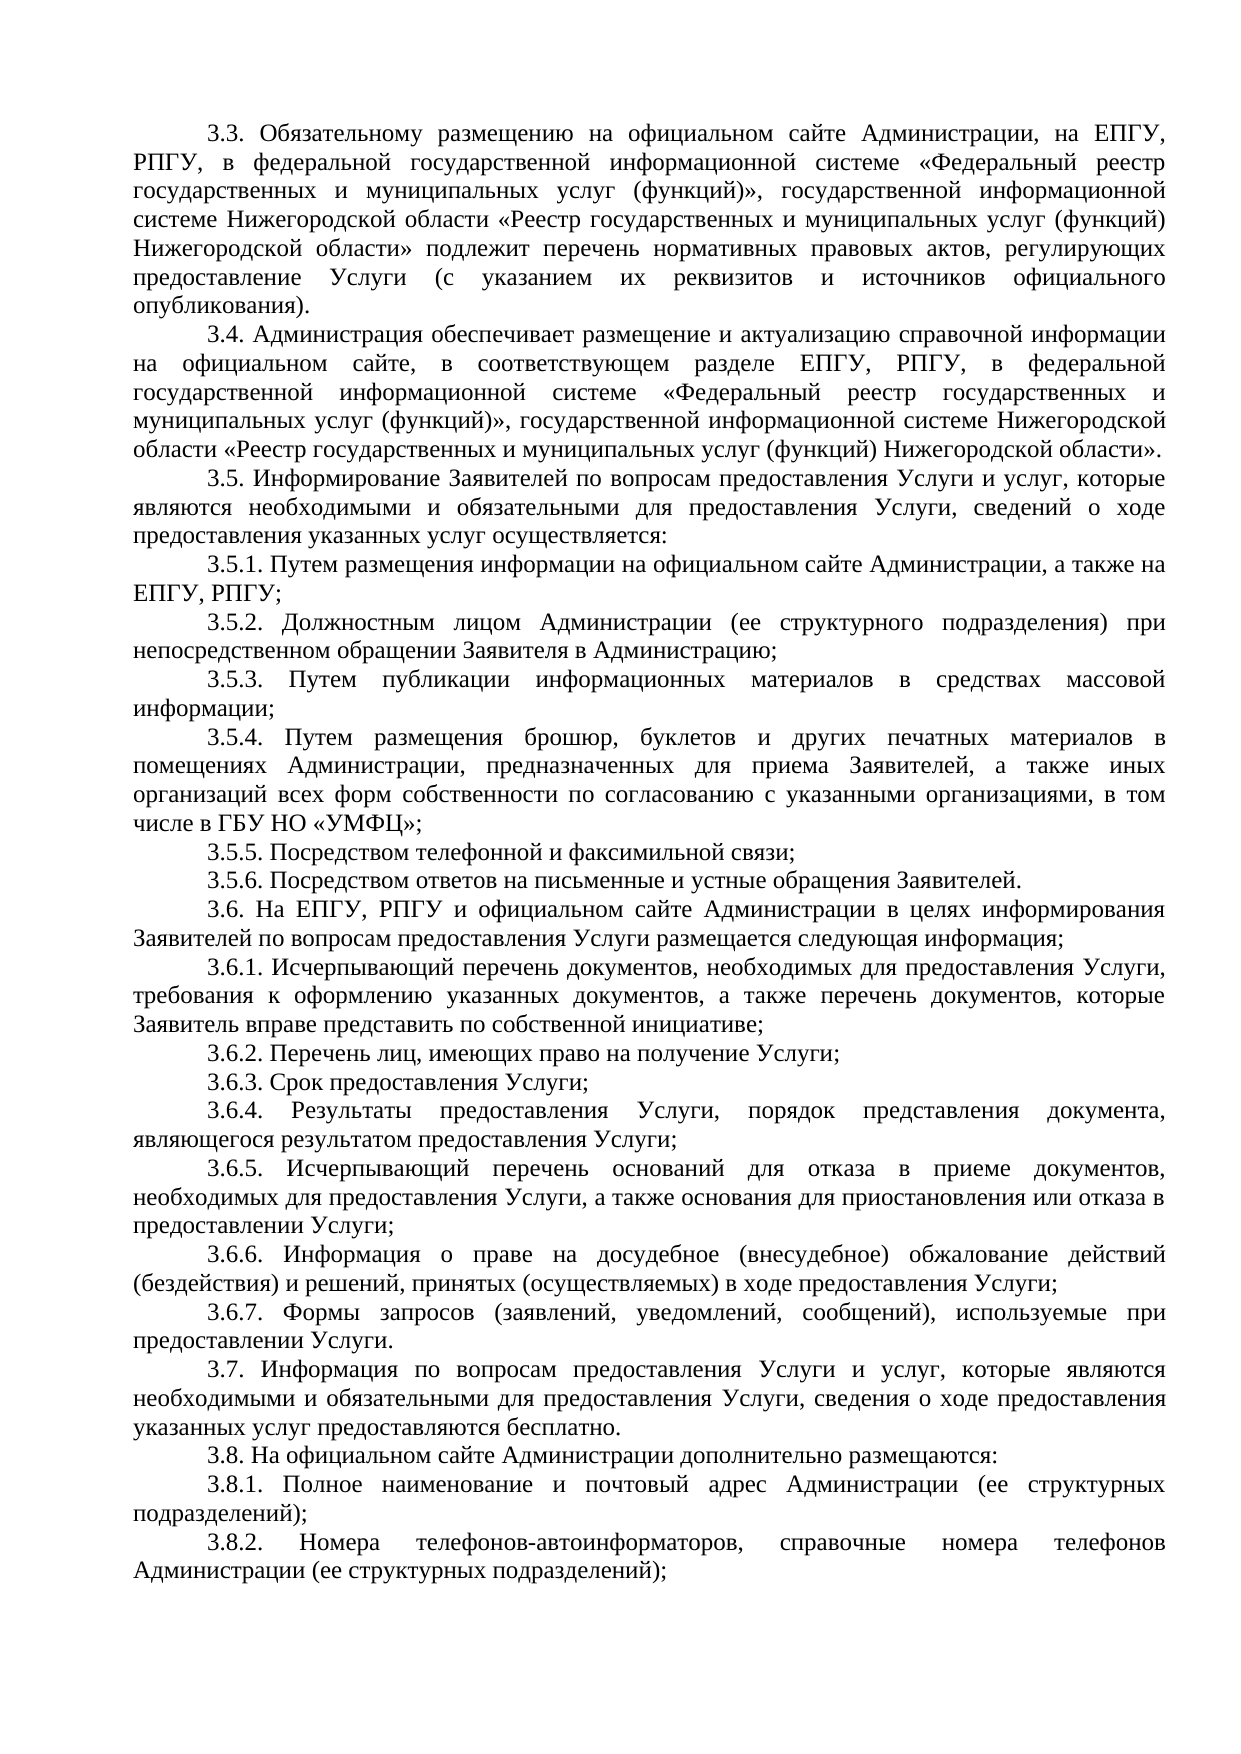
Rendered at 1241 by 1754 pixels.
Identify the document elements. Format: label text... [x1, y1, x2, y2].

text 3.5.5. Посредством телефонной и факсимильной связи; [133, 837, 1167, 866]
text 3.5.4. Путем размещения брошюр, буклетов и других печатных материалов в помещениях Администрации, предназначенных для приема Заявителей, а также иных организаций всех форм собственности по согласованию с указанными организациями, в том числе в ГБУ НО «УМФЦ»; [133, 722, 1167, 837]
text 3.5.1. Путем размещения информации на официальном сайте Администрации, а также на ЕПГУ, РПГУ; [133, 549, 1167, 607]
text 3.5.2. Должностным лицом Администрации (ее структурного подразделения) при непосредственном обращении Заявителя в Администрацию; [133, 607, 1167, 664]
text 3.6.6. Информация о праве на досудебное (внесудебное) обжалование действий (бездействия) и решений, принятых (осуществляемых) в ходе предоставления Услуги; [133, 1239, 1167, 1297]
text 3.6.3. Срок предоставления Услуги; [133, 1067, 1167, 1096]
text 3.8.1. Полное наименование и почтовый адрес Администрации (ее структурных подразделений); [133, 1469, 1167, 1527]
text 3.5.6. Посредством ответов на письменные и устные обращения Заявителей. [133, 866, 1167, 894]
text 3.4. Администрация обеспечивает размещение и актуализацию справочной информации на официальном сайте, в соответствующем разделе ЕПГУ, РПГУ, в федеральной государственной информационной системе «Федеральный реестр государственных и муниципальных услуг (функций)», государственной информационной системе Нижегородской области «Реестр государственных и муниципальных услуг (функций) Нижегородской области». [133, 319, 1167, 463]
text 3.8.2. Номера телефонов-автоинформаторов, справочные номера телефонов Администрации (ее структурных подразделений); [133, 1527, 1167, 1584]
text 3.6.1. Исчерпывающий перечень документов, необходимых для предоставления Услуги, требования к оформлению указанных документов, а также перечень документов, которые Заявитель вправе представить по собственной инициативе; [133, 952, 1167, 1038]
text 3.5. Информирование Заявителей по вопросам предоставления Услуги и услуг, которые являются необходимыми и обязательными для предоставления Услуги, сведений о ходе предоставления указанных услуг осуществляется: [133, 463, 1167, 549]
text 3.6. На ЕПГУ, РПГУ и официальном сайте Администрации в целях информирования Заявителей по вопросам предоставления Услуги размещается следующая информация; [133, 894, 1167, 952]
text 3.6.2. Перечень лиц, имеющих право на получение Услуги; [133, 1038, 1167, 1067]
text 3.6.4. Результаты предоставления Услуги, порядок представления документа, являющегося результатом предоставления Услуги; [133, 1096, 1167, 1153]
text 3.8. На официальном сайте Администрации дополнительно размещаются: [133, 1441, 1167, 1469]
text 3.6.5. Исчерпывающий перечень оснований для отказа в приеме документов, необходимых для предоставления Услуги, а также основания для приостановления или отказа в предоставлении Услуги; [133, 1153, 1167, 1239]
text 3.7. Информация по вопросам предоставления Услуги и услуг, которые являются необходимыми и обязательными для предоставления Услуги, сведения о ходе предоставления указанных услуг предоставляются бесплатно. [133, 1354, 1167, 1441]
text 3.3. Обязательному размещению на официальном сайте Администрации, на ЕПГУ, РПГУ, в федеральной государственной информационной системе «Федеральный реестр государственных и муниципальных услуг (функций)», государственной информационной системе Нижегородской области «Реестр государственных и муниципальных услуг (функций) Нижегородской области» подлежит перечень нормативных правовых актов, регулирующих предоставление Услуги (с указанием их реквизитов и источников официального опубликования). [133, 118, 1167, 319]
text 3.6.7. Формы запросов (заявлений, уведомлений, сообщений), используемые при предоставлении Услуги. [133, 1297, 1167, 1354]
text 3.5.3. Путем публикации информационных материалов в средствах массовой информации; [133, 664, 1167, 722]
